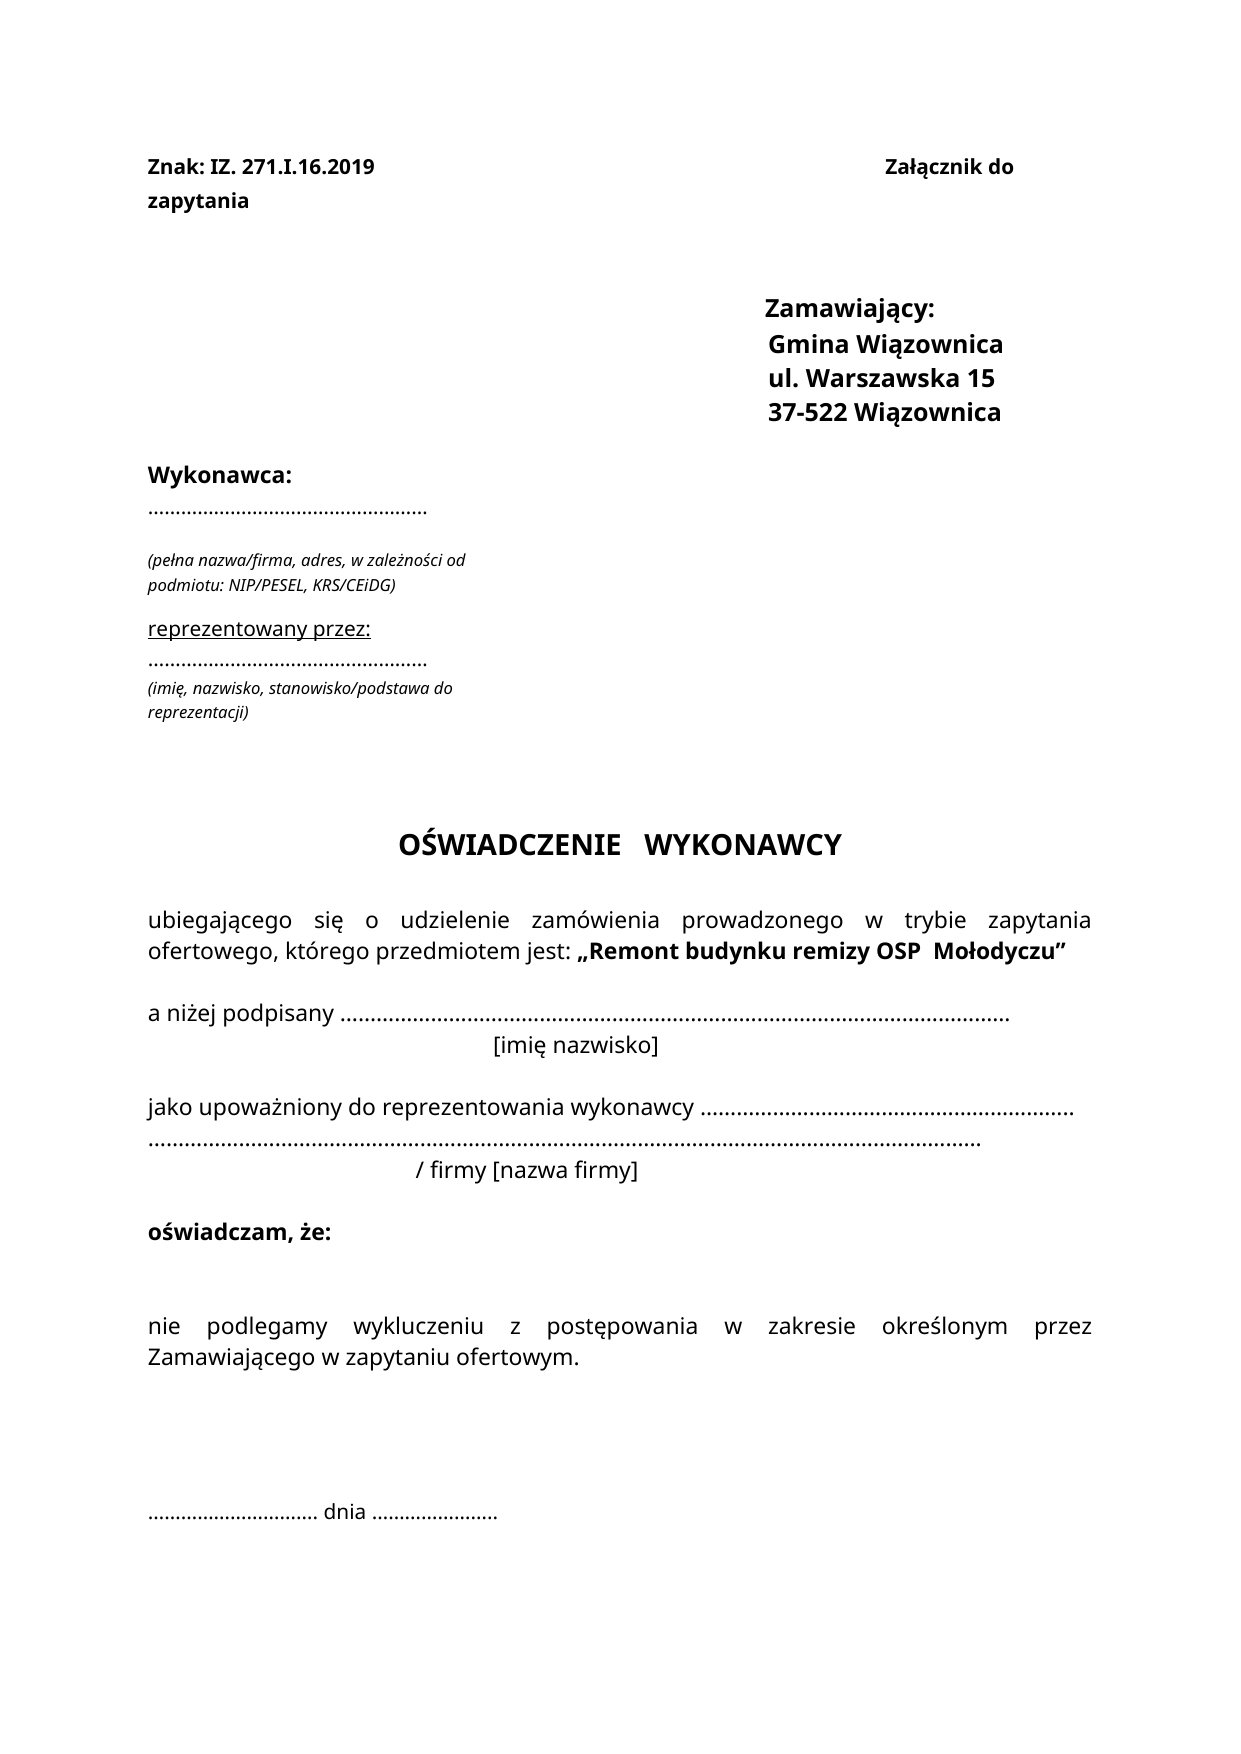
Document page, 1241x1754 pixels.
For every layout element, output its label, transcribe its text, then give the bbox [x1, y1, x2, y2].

text ………………………………………………………………………………………………………………………… [148, 1122, 1093, 1154]
text (imię, nazwisko, stanowisko/podstawa do reprezentacji) [148, 677, 472, 723]
text Znak: IZ. 271.I.16.2019 Załącznik do zapytania [148, 148, 1093, 214]
text OŚWIADCZENIE WYKONAWCY [148, 824, 1093, 864]
text (pełna nazwa/firma, adres, w zależności od podmiotu: NIP/PESEL, KRS/CEiDG) [148, 549, 472, 596]
text nie podlegamy wykluczeniu z postępowania w zakresie określonym przez Zamawiającego w zapytaniu ofertowym. [148, 1310, 1093, 1372]
text / firmy [nazwa firmy] [148, 1154, 1093, 1185]
text Zamawiający: [664, 291, 1093, 325]
text Wykonawca: [148, 459, 1093, 490]
text reprezentowany przez: [148, 614, 1093, 642]
text [imię nazwisko] [148, 1029, 1093, 1060]
text …………………………………………… [148, 492, 472, 521]
text ubiegającego się o udzielenie zamówienia prowadzonego w trybie zapytania ofertowego, którego przedmiotem jest: „Remont budynku remizy OSP Mołodyczu” [148, 904, 1093, 966]
text ul. Warszawska 15 [768, 361, 1093, 395]
text Gmina Wiązownica [768, 327, 1093, 361]
text oświadczam, że: [148, 1216, 1093, 1247]
text …………………………. dnia ………………….. [148, 1497, 1093, 1526]
text 37-522 Wiązownica [768, 395, 1093, 429]
text a niżej podpisany ………………………………………………………………………………………………… [148, 997, 1093, 1029]
text jako upoważniony do reprezentowania wykonawcy …………………………………………………….. [148, 1091, 1093, 1122]
text …………………………………………… [148, 644, 472, 672]
